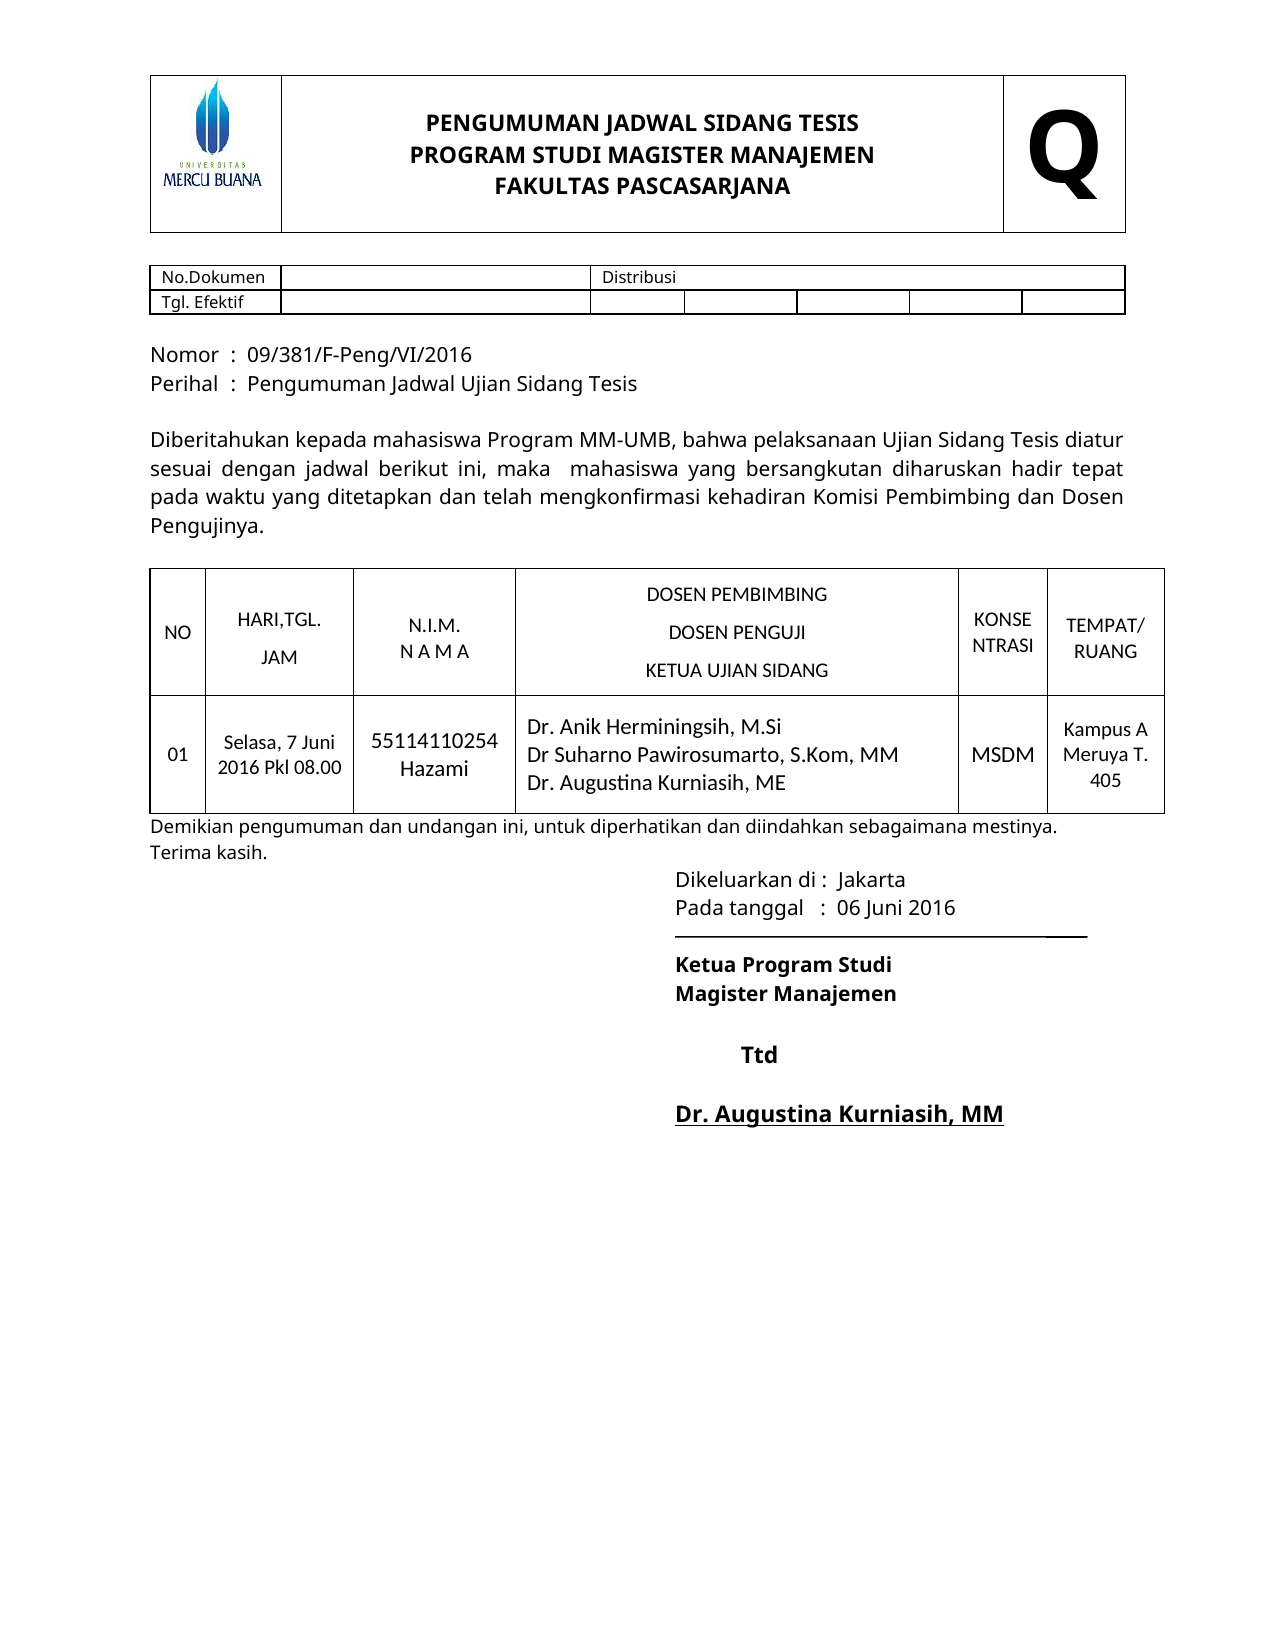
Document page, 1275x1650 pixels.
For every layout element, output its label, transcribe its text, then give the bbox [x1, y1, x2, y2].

table_cell MSDM [959, 696, 1047, 813]
table_cell [282, 291, 590, 313]
picture [161, 76, 263, 189]
table_header [282, 266, 590, 289]
table_header TEMPAT/ RUANG [1048, 569, 1164, 695]
table_header NO [151, 569, 205, 695]
table_header PENGUMUMAN JADWAL SIDANG TESIS PROGRAM STUDI MAGISTER MANAJEMEN FAKULTAS PASCASARJANA [282, 76, 1003, 232]
table_cell [1023, 291, 1124, 313]
table_header HARI,TGL. JAM [206, 569, 353, 695]
text Demikian pengumuman dan undangan ini, untuk diperhatikan dan diindahkan sebagaimana mestinya. [150, 814, 1125, 839]
text Nomor : 09/381/F-Peng/VI/2016 [150, 340, 1125, 369]
text Diberitahukan kepada mahasiswa Program MM-UMB, bahwa pelaksanaan Ujian Sidang Tesis diatur sesuai dengan jadwal berikut ini, maka mahasiswa yang bersangkutan diharuskan hadir tepat pada waktu yang ditetapkan dan telah mengkonfirmasi kehadiran Komisi Pembimbing dan Dosen Pengujinya. [150, 426, 1125, 539]
text Dikeluarkan di : Jakarta [150, 865, 1125, 893]
text Ketua Program Studi [675, 951, 1125, 979]
table_header N.I.M. N A M A [354, 569, 515, 695]
table_cell 01 [151, 696, 205, 813]
table_header DOSEN PEMBIMBING DOSEN PENGUJI KETUA UJIAN SIDANG [516, 569, 958, 695]
text Perihal : Pengumuman Jadwal Ujian Sidang Tesis [150, 369, 1125, 397]
table_cell [910, 291, 1021, 313]
table_cell 55114110254 Hazami [354, 696, 515, 813]
table_header KONSENTRASI [959, 569, 1047, 695]
table_header Distribusi [591, 266, 1124, 289]
table_header Q [1004, 76, 1125, 232]
text Magister Manajemen [675, 979, 1125, 1007]
table_cell [591, 291, 684, 313]
text Pada tanggal : 06 Juni 2016 [150, 893, 1125, 922]
text Dr. Augustina Kurniasih, MM [675, 1070, 1125, 1129]
table_header No.Dokumen [151, 266, 280, 289]
text Ttd [741, 1039, 1125, 1070]
table_cell [685, 291, 796, 313]
table_cell Tgl. Efektif [151, 291, 280, 313]
table_cell [798, 291, 909, 313]
text Terima kasih. [131, 839, 1125, 865]
table_cell Kampus A Meruya T. 405 [1048, 696, 1164, 813]
table_header [151, 76, 281, 232]
table_cell Dr. Anik Herminingsih, M.Si Dr Suharno Pawirosumarto, S.Kom, MM Dr. Augustina Kurniasih, ME [516, 696, 958, 813]
table_cell Selasa, 7 Juni 2016 Pkl 08.00 [206, 696, 353, 813]
